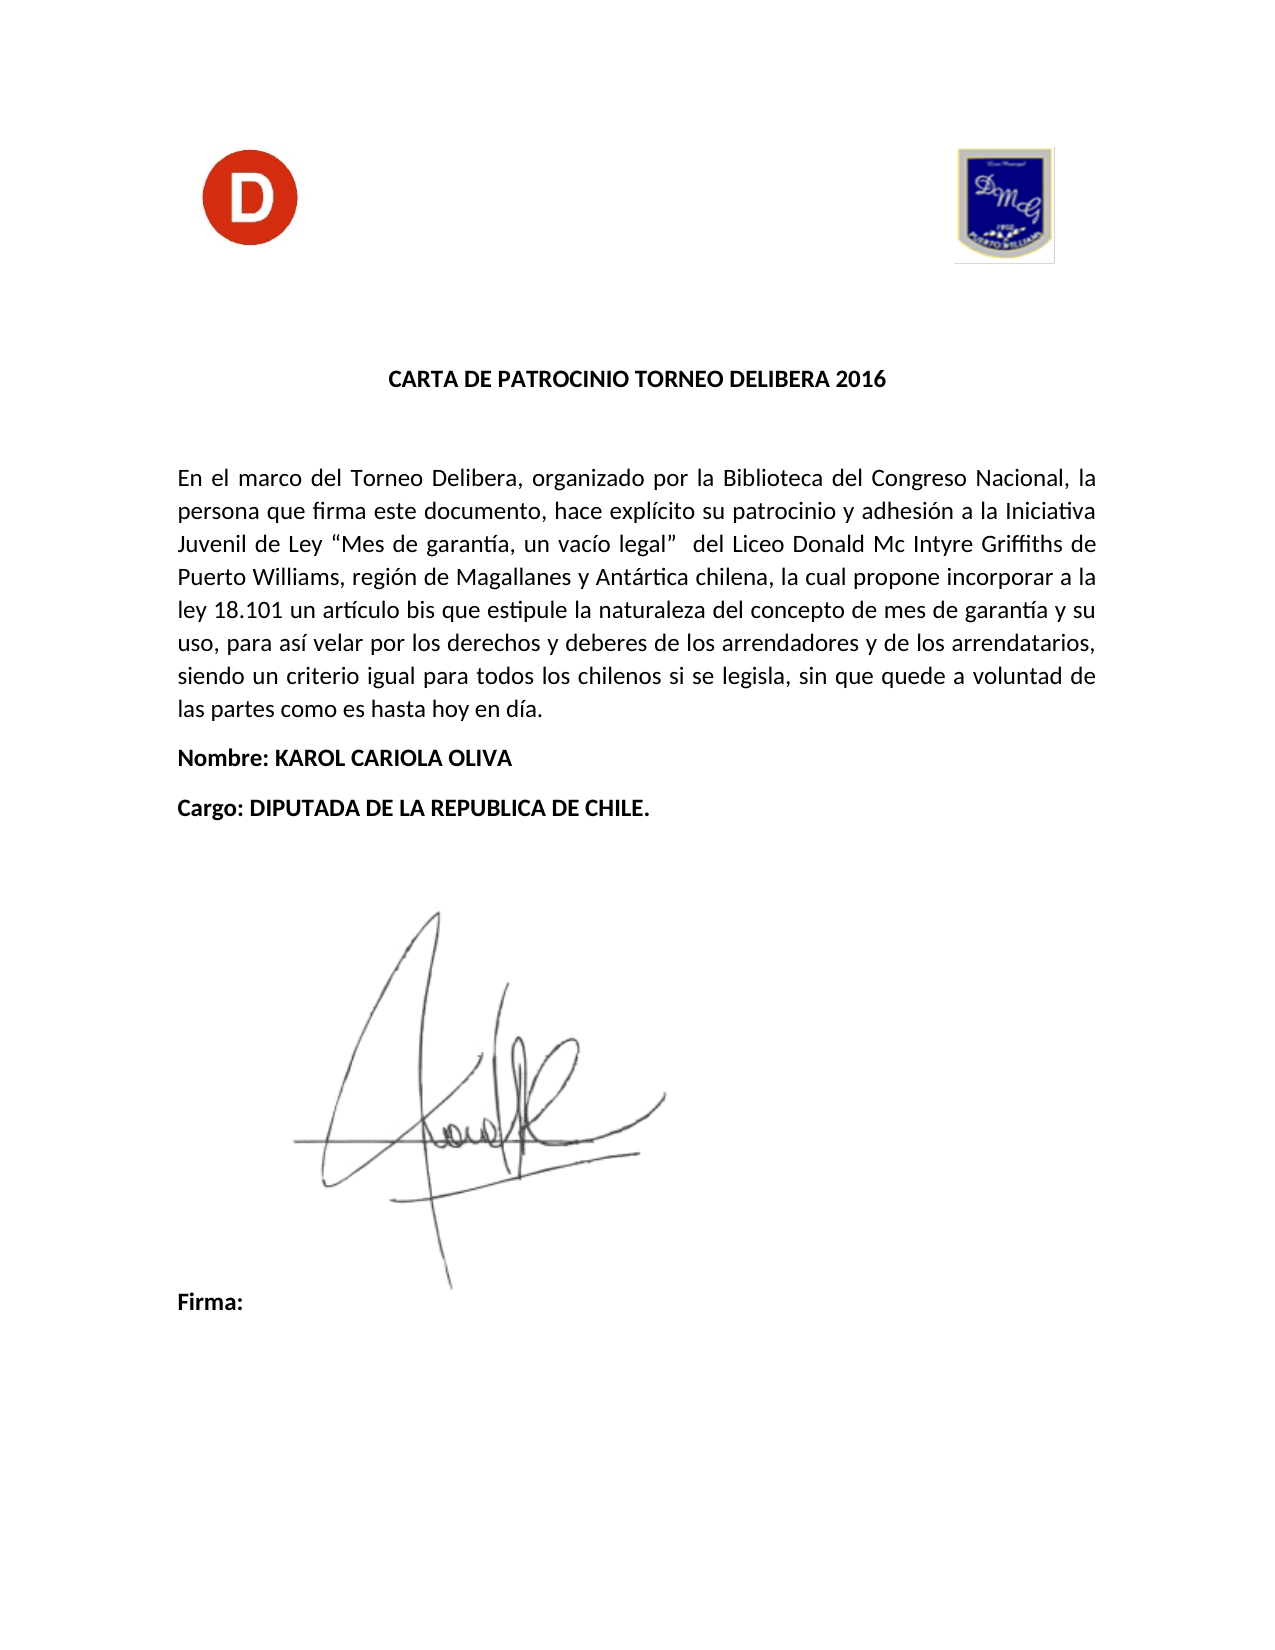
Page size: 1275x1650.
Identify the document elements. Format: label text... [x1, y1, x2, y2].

text Cargo: DIPUTADA DE LA REPUBLICA DE CHILE. [177, 792, 1098, 823]
picture [277, 891, 681, 1311]
picture [954, 147, 1056, 265]
text CARTA DE PATROCINIO TORNEO DELIBERA 2016 [177, 363, 1098, 394]
text En el marco del Torneo Delibera, organizado por la Biblioteca del Congreso Nacional, la persona que firma este documento, hace explícito su patrocinio y adhesión a la Iniciativa Juvenil de Ley “Mes de garantía, un vacío legal” del Liceo Donald Mc Intyre Griffiths de Puerto Williams, región de Magallanes y Antártica chilena, la cual propone incorporar a la ley 18.101 un artículo bis que estipule la naturaleza del concepto de mes de garantía y su uso, para así velar por los derechos y deberes de los arrendadores y de los arrendatarios, siendo un criterio igual para todos los chilenos si se legisla, sin que quede a voluntad de las partes como es hasta hoy en día. [177, 463, 1098, 723]
picture [177, 147, 315, 250]
text Nombre: KAROL CARIOLA OLIVA [177, 743, 1098, 773]
